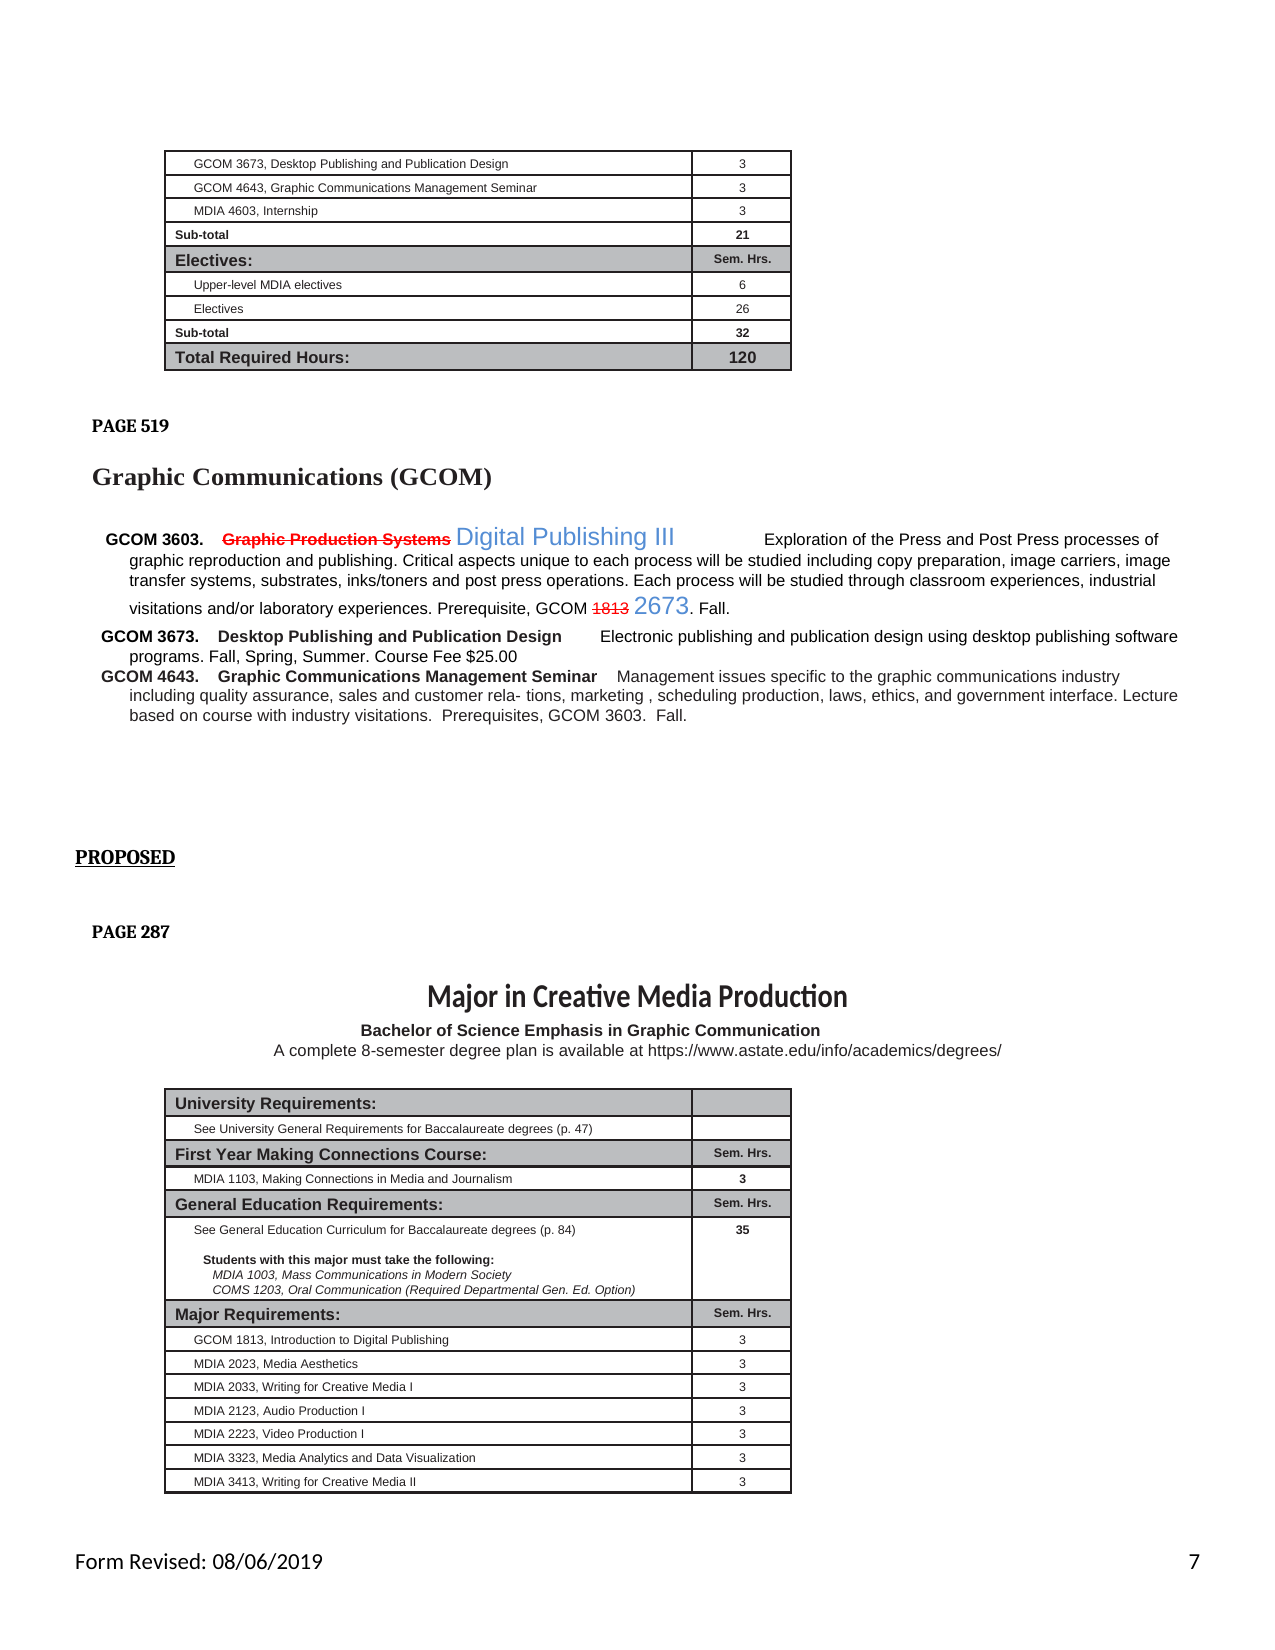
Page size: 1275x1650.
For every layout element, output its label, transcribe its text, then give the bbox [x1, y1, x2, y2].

table_cell 3 [693, 1399, 790, 1421]
table_cell 35 [693, 1218, 790, 1299]
table_cell 3 [693, 1423, 790, 1444]
text A complete 8-semester degree plan is available at https://www.astate.edu/info/academics/degrees/ [75, 1040, 1200, 1059]
table_cell GCOM 4643, Graphic Communications Management Seminar [166, 176, 691, 197]
table_cell 3 [693, 1352, 790, 1373]
table_cell Sub-total [166, 321, 691, 342]
table_cell 26 [693, 297, 790, 318]
table_cell 3 [693, 152, 790, 174]
table_cell 3 [693, 199, 790, 221]
table_cell Major Requirements: [166, 1301, 691, 1326]
table_cell GCOM 3673, Desktop Publishing and Publication Design [166, 152, 691, 174]
table_cell 3 [693, 1168, 790, 1189]
table_cell 120 [693, 344, 790, 369]
table_cell MDIA 3323, Media Analytics and Data Visualization [166, 1446, 691, 1468]
table_cell General Education Requirements: [166, 1191, 691, 1216]
text PROPOSED [75, 845, 1200, 869]
table_cell MDIA 2123, Audio Production I [166, 1399, 691, 1421]
table_cell Electives: [166, 247, 691, 271]
table_cell [693, 1117, 790, 1139]
subtitle Graphic Communications (GCOM) [92, 462, 1200, 491]
table_cell MDIA 2223, Video Production I [166, 1423, 691, 1444]
text GCOM 3673. Desktop Publishing and Publication Design Electronic publishing and publication design using desktop publishing software programs. Fall, Spring, Summer. Course Fee $25.00 [92, 627, 1186, 666]
table_cell MDIA 2033, Writing for Creative Media I [166, 1375, 691, 1397]
table_header [693, 1090, 790, 1115]
table_cell MDIA 3413, Writing for Creative Media II [166, 1470, 691, 1491]
table_cell Sem. Hrs. [693, 1141, 790, 1165]
table_cell MDIA 2023, Media Aesthetics [166, 1352, 691, 1373]
table_cell Electives [166, 297, 691, 318]
table_cell 3 [693, 1446, 790, 1468]
table_cell Sub-total [166, 223, 691, 244]
table_cell Upper-level MDIA electives [166, 273, 691, 295]
table_cell GCOM 1813, Introduction to Digital Publishing [166, 1328, 691, 1349]
table_cell 3 [693, 176, 790, 197]
table_header University Requirements: [166, 1090, 691, 1115]
table_cell Sem. Hrs. [693, 247, 790, 271]
table_cell See General Education Curriculum for Baccalaureate degrees (p. 84) Students with this major must take the following: MDIA 1003, Mass Communications in Modern Society COMS 1203, Oral Communication (Required Departmental Gen. Ed. Option) [166, 1218, 691, 1299]
text Page 287 [92, 922, 1168, 943]
table_cell 21 [693, 223, 790, 244]
table_cell MDIA 1103, Making Connections in Media and Journalism [166, 1168, 691, 1189]
text GCOM 4643. Graphic Communications Management Seminar Management issues specific to the graphic communications industry including quality assurance, sales and customer rela- tions, marketing , scheduling production, laws, ethics, and government interface. Lecture based on course with industry visitations. Prerequisites, GCOM 3603. Fall. [92, 666, 1179, 725]
table_cell See University General Requirements for Baccalaureate degrees (p. 47) [166, 1117, 691, 1139]
table_cell First Year Making Connections Course: [166, 1141, 691, 1165]
table_cell Sem. Hrs. [693, 1191, 790, 1216]
table_cell Sem. Hrs. [693, 1301, 790, 1326]
table_cell MDIA 4603, Internship [166, 199, 691, 221]
table_cell Total Required Hours: [166, 344, 691, 369]
text Major in Creative Media Production [75, 975, 1200, 1016]
table_cell 3 [693, 1375, 790, 1397]
table_cell 32 [693, 321, 790, 342]
text PAGE 519 [92, 415, 1168, 437]
table_cell 3 [693, 1470, 790, 1491]
table_cell 3 [693, 1328, 790, 1349]
text Bachelor of Science Emphasis in Graphic Communication [292, 1021, 985, 1040]
table_cell 6 [693, 273, 790, 295]
text GCOM 3603. Graphic Production Systems Digital Publishing III Exploration of the Press and Post Press processes of graphic reproduction and publishing. Critical aspects unique to each process will be studied including copy preparation, image carriers, image transfer systems, substrates, inks/toners and post press operations. Each process will be studied through classroom experiences, industrial visitations and/or laboratory experiences. Prerequisite, GCOM 1813 2673. Fall. [92, 522, 1186, 619]
